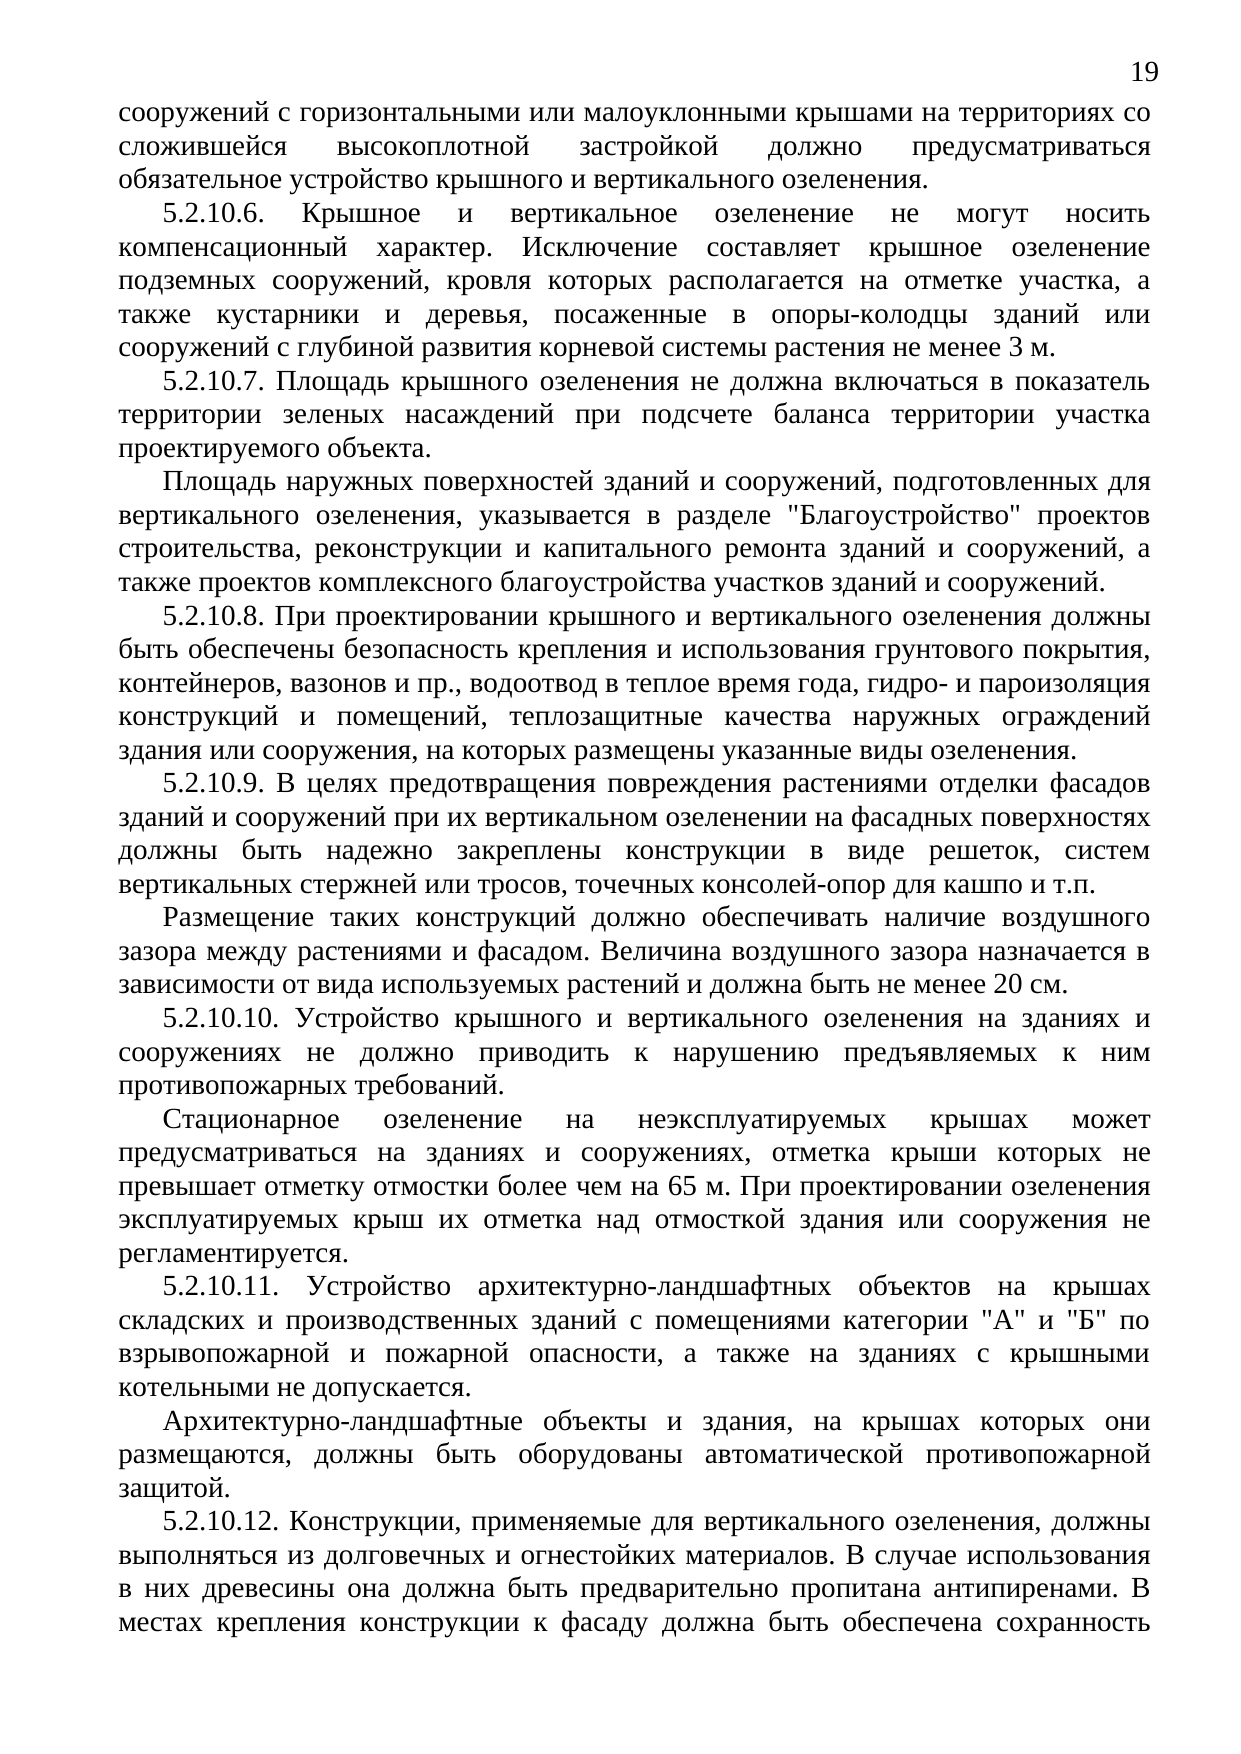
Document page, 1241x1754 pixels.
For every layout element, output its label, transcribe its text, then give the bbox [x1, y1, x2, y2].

text 5.2.10.10. Устройство крышного и вертикального озеленения на зданиях и сооружениях не должно приводить к нарушению предъявляемых к ним противопожарных требований. [118, 1000, 1152, 1101]
text Площадь наружных поверхностей зданий и сооружений, подготовленных для вертикального озеленения, указывается в разделе "Благоустройство" проектов строительства, реконструкции и капитального ремонта зданий и сооружений, а также проектов комплексного благоустройства участков зданий и сооружений. [118, 463, 1152, 598]
text 5.2.10.6. Крышное и вертикальное озеленение не могут носить компенсационный характер. Исключение составляет крышное озеленение подземных сооружений, кровля которых располагается на отметке участка, а также кустарники и деревья, посаженные в опоры-колодцы зданий или сооружений с глубиной развития корневой системы растения не менее 3 м. [118, 195, 1152, 363]
text Стационарное озеленение на неэксплуатируемых крышах может предусматриваться на зданиях и сооружениях, отметка крыши которых не превышает отметку отмостки более чем на 65 м. При проектировании озеленения эксплуатируемых крыш их отметка над отмосткой здания или сооружения не регламентируется. [118, 1101, 1152, 1268]
text Размещение таких конструкций должно обеспечивать наличие воздушного зазора между растениями и фасадом. Величина воздушного зазора назначается в зависимости от вида используемых растений и должна быть не менее 20 см. [118, 899, 1152, 1000]
text 5.2.10.9. В целях предотвращения повреждения растениями отделки фасадов зданий и сооружений при их вертикальном озеленении на фасадных поверхностях должны быть надежно закреплены конструкции в виде решеток, систем вертикальных стержней или тросов, точечных консолей-опор для кашпо и т.п. [118, 765, 1152, 899]
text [118, 1503, 1152, 1637]
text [118, 94, 1152, 195]
text 5.2.10.11. Устройство архитектурно-ландшафтных объектов на крышах складских и производственных зданий с помещениями категории "А" и "Б" по взрывопожарной и пожарной опасности, а также на зданиях с крышными котельными не допускается. [118, 1268, 1152, 1403]
text 5.2.10.8. При проектировании крышного и вертикального озеленения должны быть обеспечены безопасность крепления и использования грунтового покрытия, контейнеров, вазонов и пр., водоотвод в теплое время года, гидро- и пароизоляция конструкций и помещений, теплозащитные качества наружных ограждений здания или сооружения, на которых размещены указанные виды озеленения. [118, 598, 1152, 765]
text 5.2.10.7. Площадь крышного озеленения не должна включаться в показатель территории зеленых насаждений при подсчете баланса территории участка проектируемого объекта. [118, 363, 1152, 463]
text Архитектурно-ландшафтные объекты и здания, на крышах которых они размещаются, должны быть оборудованы автоматической противопожарной защитой. [118, 1403, 1152, 1503]
